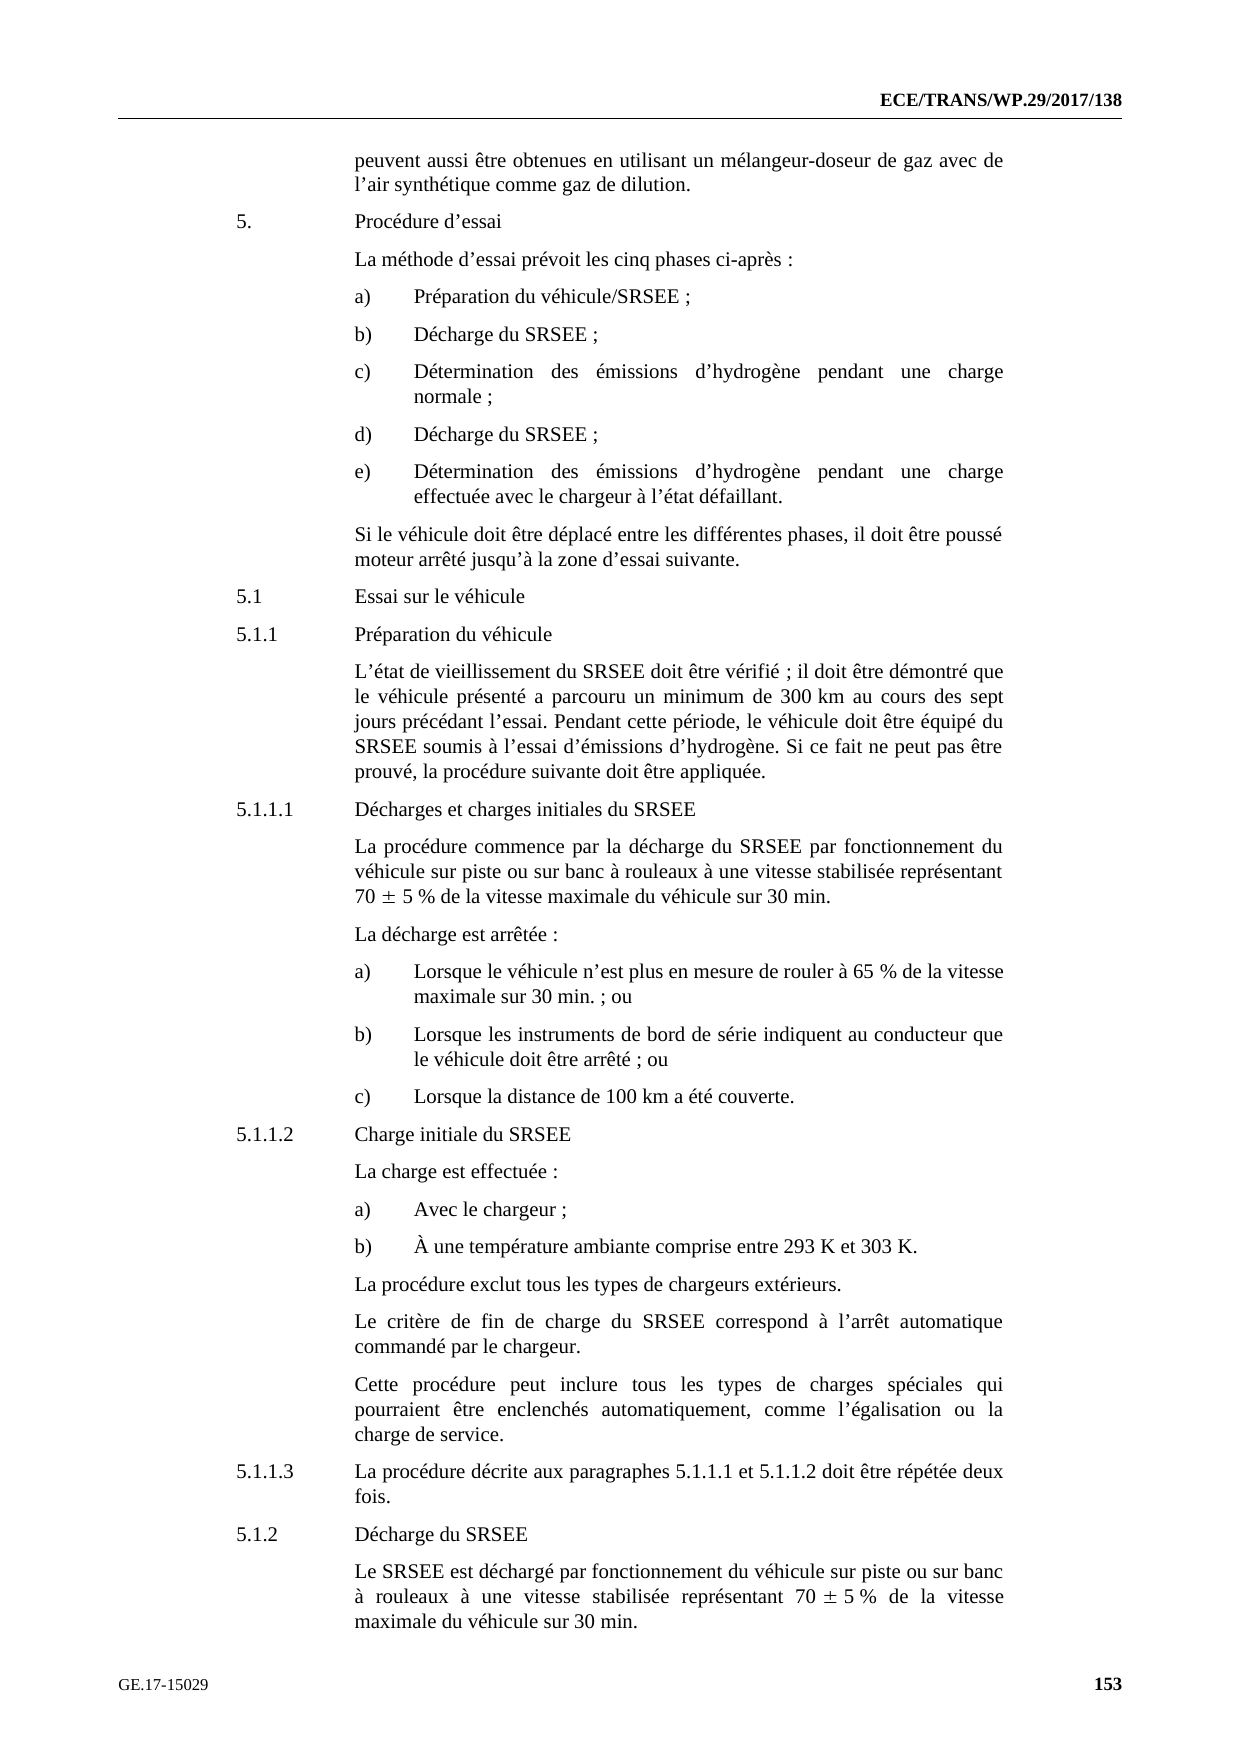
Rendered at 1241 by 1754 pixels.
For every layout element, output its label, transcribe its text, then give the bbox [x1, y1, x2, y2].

text c) Lorsque la distance de 100 km a été couverte. [354, 1083, 1004, 1108]
text Si le véhicule doit être déplacé entre les différentes phases, il doit être poussé moteur arrêté jusqu’à la zone d’essai suivante. [354, 521, 1004, 571]
text b) Décharge du SRSEE ; [354, 321, 1004, 346]
text a) Lorsque le véhicule n’est plus en mesure de rouler à 65 % de la vitesse maximale sur 30 min. ; ou [354, 958, 1004, 1008]
text Le SRSEE est déchargé par fonctionnement du véhicule sur piste ou sur banc à rouleaux à une vitesse stabilisée représentant 70 5 % de la vitesse maximale du véhicule sur 30 min. [354, 1558, 1004, 1633]
text 5. Procédure d’essai [236, 208, 1004, 233]
text Cette procédure peut inclure tous les types de charges spéciales qui pourraient être enclenchés automatiquement, comme l’égalisation ou la charge de service. [354, 1371, 1004, 1446]
text d) Décharge du SRSEE ; [354, 421, 1004, 446]
text 5.1.1.2 Charge initiale du SRSEE [236, 1121, 1004, 1146]
text La charge est effectuée : [354, 1158, 1004, 1183]
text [236, 148, 1004, 196]
text L’état de vieillissement du SRSEE doit être vérifié ; il doit être démontré que le véhicule présenté a parcouru un minimum de 300 km au cours des sept jours précédant l’essai. Pendant cette période, le véhicule doit être équipé du SRSEE soumis à l’essai d’émissions d’hydrogène. Si ce fait ne peut pas être prouvé, la procédure suivante doit être appliquée. [354, 658, 1004, 783]
text 5.1.1.1 Décharges et charges initiales du SRSEE [236, 796, 1004, 821]
text La décharge est arrêtée : [354, 921, 1004, 946]
text 5.1.2 Décharge du SRSEE [236, 1521, 1004, 1546]
text La procédure commence par la décharge du SRSEE par fonctionnement du véhicule sur piste ou sur banc à rouleaux à une vitesse stabilisée représentant 70 5 % de la vitesse maximale du véhicule sur 30 min. [354, 833, 1004, 908]
text Le critère de fin de charge du SRSEE correspond à l’arrêt automatique commandé par le chargeur. [354, 1308, 1004, 1358]
text 5.1.1 Préparation du véhicule [236, 621, 1004, 646]
text e) Détermination des émissions d’hydrogène pendant une charge effectuée avec le chargeur à l’état défaillant. [354, 458, 1004, 508]
text a) Préparation du véhicule/SRSEE ; [354, 283, 1004, 308]
text 5.1 Essai sur le véhicule [236, 583, 1004, 608]
text b) À une température ambiante comprise entre 293 K et 303 K. [354, 1233, 1004, 1258]
text La méthode d’essai prévoit les cinq phases ci-après : [354, 246, 1004, 271]
text La procédure exclut tous les types de chargeurs extérieurs. [354, 1271, 1004, 1296]
text a) Avec le chargeur ; [354, 1196, 1004, 1221]
text c) Détermination des émissions d’hydrogène pendant une charge normale ; [354, 358, 1004, 408]
text 5.1.1.3 La procédure décrite aux paragraphes 5.1.1.1 et 5.1.1.2 doit être répétée deux fois. [236, 1458, 1004, 1508]
text b) Lorsque les instruments de bord de série indiquent au conducteur que le véhicule doit être arrêté ; ou [354, 1021, 1004, 1071]
